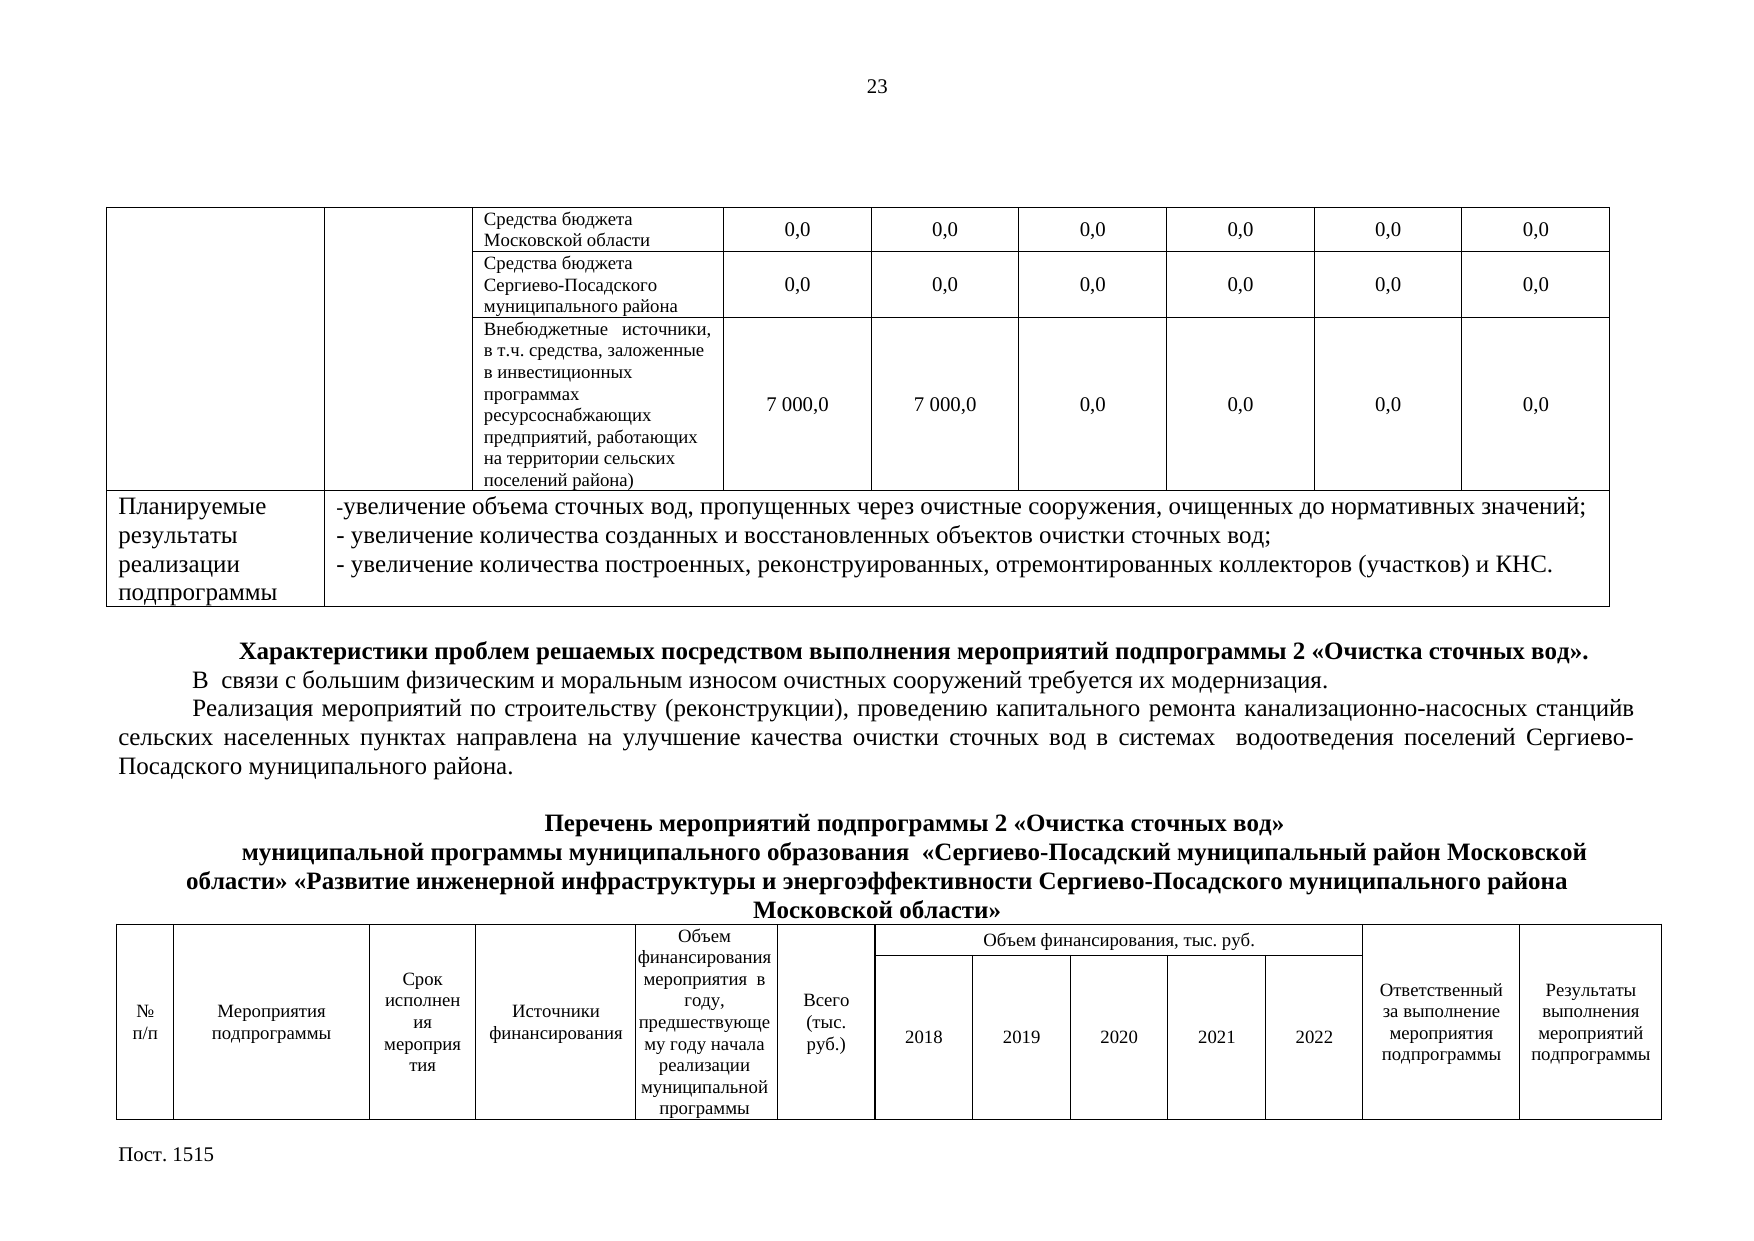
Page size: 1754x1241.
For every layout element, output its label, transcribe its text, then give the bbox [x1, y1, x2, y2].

table_header Мероприятия подпрограммы [174, 925, 369, 1119]
text муниципальной программы муниципального образования «Сергиево-Посадский муниципальный район Московской области» «Развитие инженерной инфраструктуры и энергоэффективности Сергиево-Посадского муниципального района Московской области» [118, 837, 1636, 923]
table_cell 2019 [973, 956, 1070, 1119]
table_cell 7 000,0 [872, 318, 1018, 490]
table_header Источники финансирования [476, 925, 635, 1119]
table_cell 0,0 [1167, 252, 1314, 317]
table_cell 0,0 [1462, 252, 1609, 317]
table_cell 0,0 [1315, 252, 1461, 317]
table_cell 2021 [1168, 956, 1265, 1119]
table_cell 0,0 [724, 252, 871, 317]
table_cell 0,0 [724, 208, 871, 251]
table_cell 0,0 [872, 252, 1018, 317]
table_cell 2022 [1266, 956, 1362, 1119]
table_cell 0,0 [1019, 318, 1166, 490]
table_cell Внебюджетные источники, в т.ч. средства, заложенные в инвестиционных программах ресурсоснабжающих предприятий, работающих на территории сельских поселений района) [473, 318, 723, 490]
table_cell Планируемые результаты реализации подпрограммы [107, 491, 324, 606]
table_header Объем финансирования, тыс. руб. [876, 925, 1362, 955]
text Перечень мероприятий подпрограммы 2 «Очистка сточных вод» [118, 808, 1636, 837]
table_cell 2018 [876, 956, 972, 1119]
table_cell -увеличение объема сточных вод, пропущенных через очистные сооружения, очищенных до нормативных значений; - увеличение количества созданных и восстановленных объектов очистки сточных вод; - увеличение количества построенных, реконструированных, отремонтированных коллекторов (участков) и КНС. [325, 491, 1609, 606]
table_header Результаты выполнения мероприятий подпрограммы [1520, 925, 1661, 1119]
table_cell 0,0 [1462, 208, 1609, 251]
table_cell 0,0 [1167, 318, 1314, 490]
table_header Ответственный за выполнение мероприятия подпрограммы [1363, 925, 1519, 1119]
table_cell 7 000,0 [724, 318, 871, 490]
table_header Всего (тыс. руб.) [778, 925, 874, 1119]
table_cell 0,0 [1315, 208, 1461, 251]
table_cell 0,0 [1462, 318, 1609, 490]
table_header Срок исполнения мероприятия [370, 925, 475, 1119]
table_cell 0,0 [1315, 318, 1461, 490]
table_header № п/п [117, 925, 173, 1119]
table_cell Средства бюджета Сергиево-Посадского муниципального района [473, 252, 723, 317]
table_cell 0,0 [872, 208, 1018, 251]
table_cell 0,0 [1019, 252, 1166, 317]
table_cell 2020 [1071, 956, 1167, 1119]
text Реализация мероприятий по строительству (реконструкции), проведению капитального ремонта канализационно-насосных станцийв сельских населенных пунктах направлена на улучшение качества очистки сточных вод в системах водоотведения поселений Сергиево-Посадского муниципального района. [118, 693, 1636, 780]
table_cell 0,0 [1019, 208, 1166, 251]
table_header Объем финансирования мероприятия в году, предшествующему году начала реализации муниципальной программы [636, 925, 777, 1119]
text Характеристики проблем решаемых посредством выполнения мероприятий подпрограммы 2 «Очистка сточных вод». [118, 636, 1636, 665]
table_cell 0,0 [1167, 208, 1314, 251]
text В связи с большим физическим и моральным износом очистных сооружений требуется их модернизация. [118, 665, 1636, 693]
table_cell Средства бюджета Московской области [473, 208, 723, 251]
